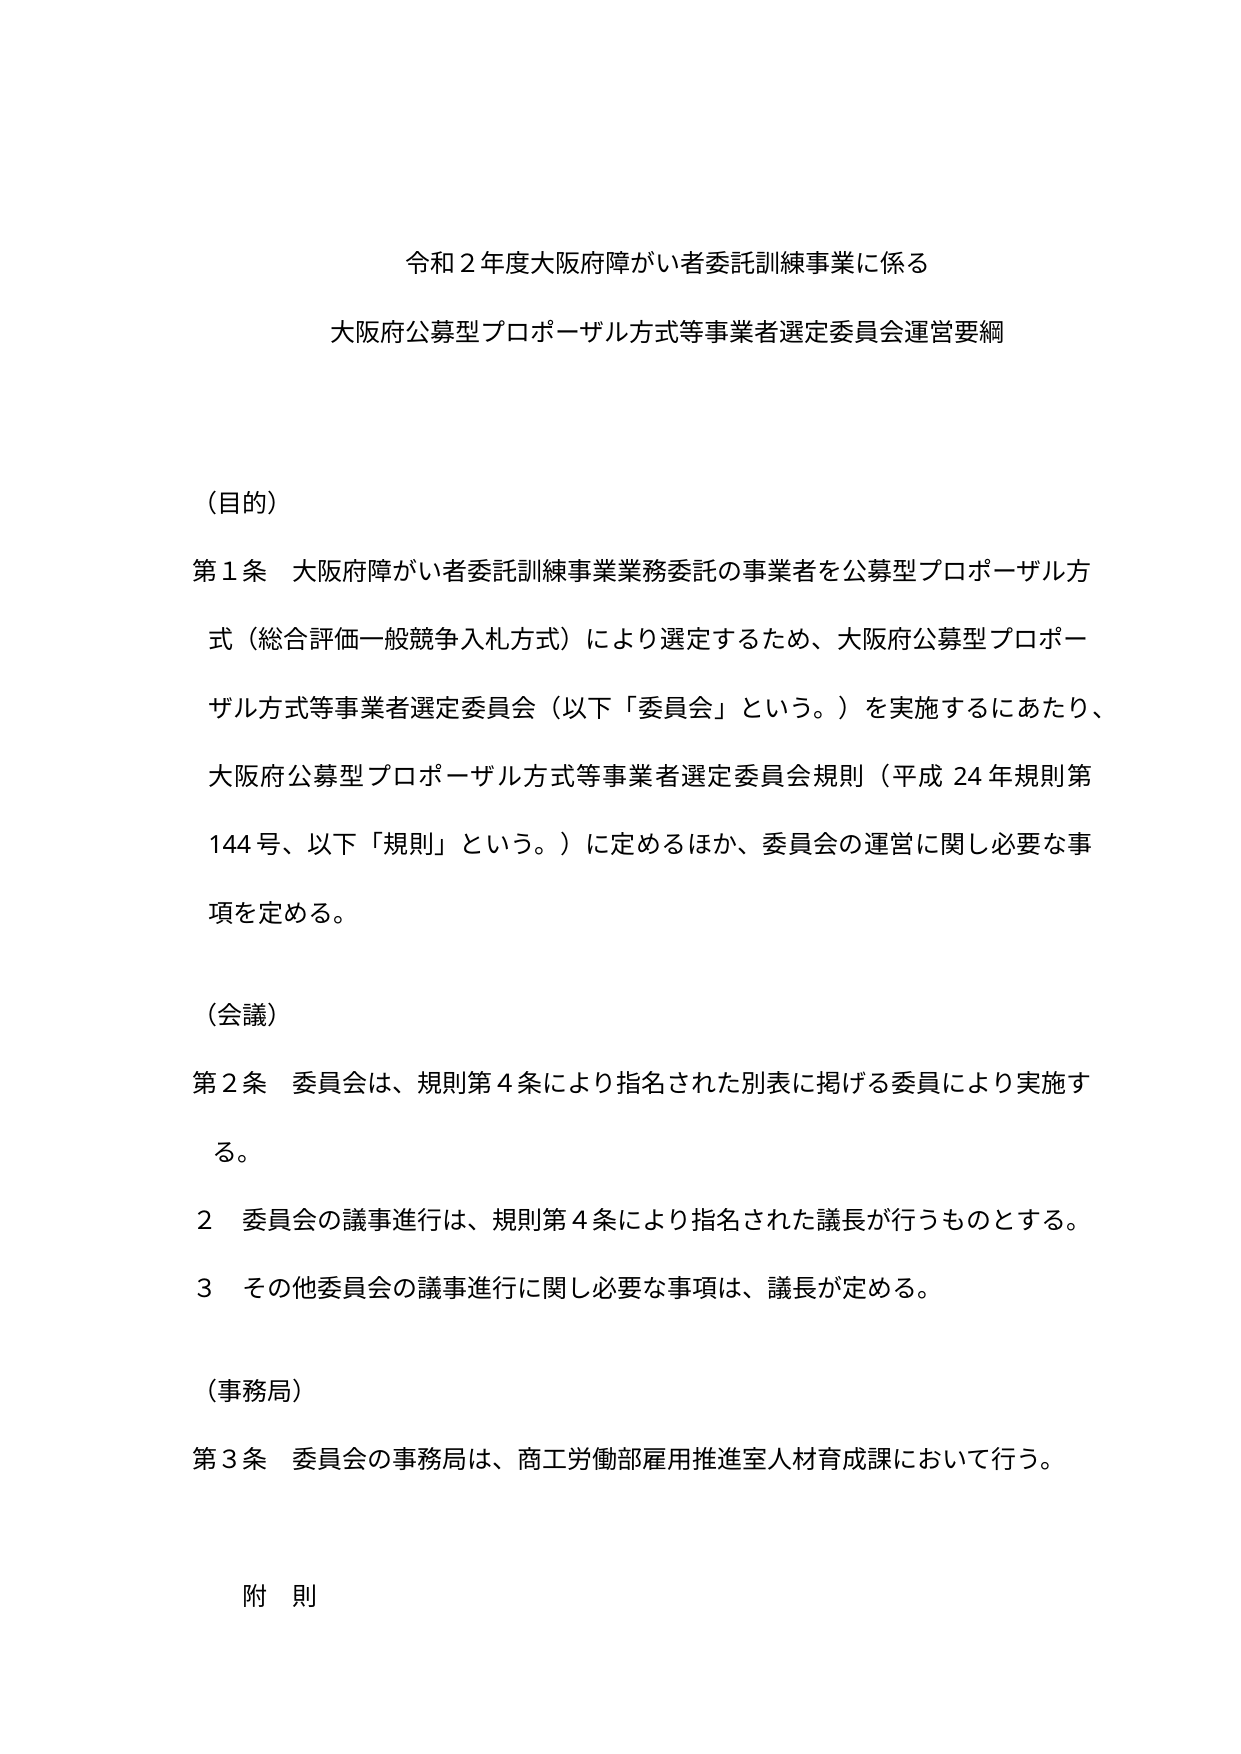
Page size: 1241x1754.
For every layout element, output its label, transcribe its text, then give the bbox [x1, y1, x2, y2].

text 大阪府公募型プロポーザル方式等事業者選定委員会運営要綱 [192, 296, 1093, 364]
text （会議） [192, 979, 1093, 1048]
text （目的） [192, 467, 1093, 535]
text ２ 委員会の議事進行は、規則第４条により指名された議長が行うものとする。 [192, 1184, 1093, 1253]
text 令和２年度大阪府障がい者委託訓練事業に係る [192, 228, 1093, 296]
text （事務局） [192, 1355, 1093, 1424]
text 附 則 [192, 1560, 1093, 1629]
text 第２条 委員会は、規則第４条により指名された別表に掲げる委員により実施する。 [192, 1048, 1093, 1184]
text 第１条 大阪府障がい者委託訓練事業業務委託の事業者を公募型プロポーザル方式（総合評価一般競争入札方式）により選定するため、大阪府公募型プロポーザル方式等事業者選定委員会（以下「委員会」という。）を実施するにあたり、大阪府公募型プロポーザル方式等事業者選定委員会規則（平成24年規則第144号、以下「規則」という。）に定めるほか、委員会の運営に関し必要な事項を定める。 [192, 535, 1093, 945]
text ３ その他委員会の議事進行に関し必要な事項は、議長が定める。 [192, 1253, 1093, 1321]
text 第３条 委員会の事務局は、商工労働部雇用推進室人材育成課において行う。 [192, 1424, 1093, 1492]
